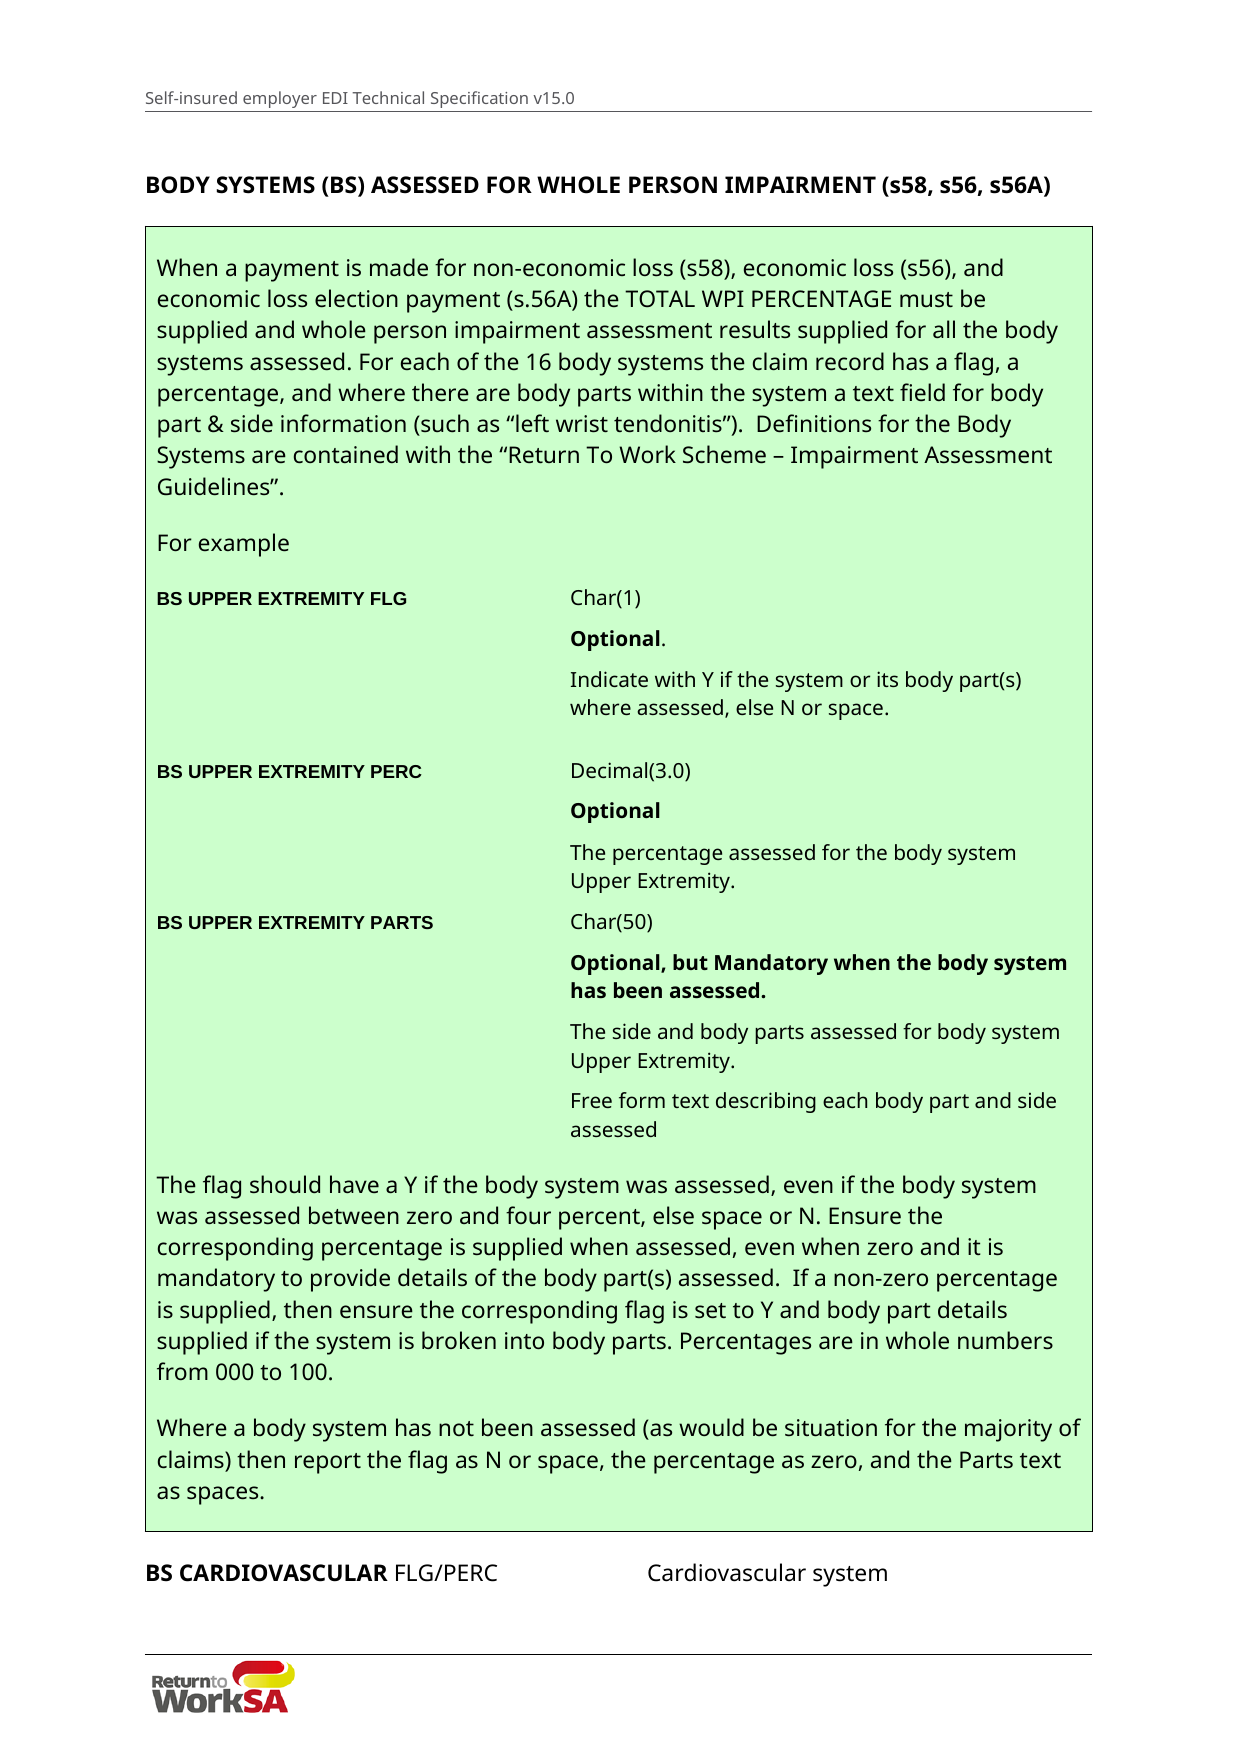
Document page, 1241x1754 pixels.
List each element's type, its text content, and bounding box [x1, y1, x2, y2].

table_header When a payment is made for non-economic loss (s58), economic loss (s56), and economic loss election payment (s.56A) the TOTAL WPI PERCENTAGE must be supplied and whole person impairment assessment results supplied for all the body systems assessed. For each of the 16 body systems the claim record has a flag, a percentage, and where there are body parts within the system a text field for body part & side information (such as “left wrist tendonitis”). Definitions for the Body Systems are contained with the “Return To Work Scheme – Impairment Assessment Guidelines”. For example BS UPPER EXTREMITY FLG Char(1) Optional. Indicate with Y if the system or its body part(s) where assessed, else N or space. BS UPPER EXTREMITY PERC Decimal(3.0) Optional The percentage assessed for the body system Upper Extremity. BS UPPER EXTREMITY PARTS Char(50) Optional, but Mandatory when the body system has been assessed. The side and body parts assessed for body system Upper Extremity. Free form text describing each body part and side assessed The flag should have a Y if the body system was assessed, even if the body system was assessed between zero and four percent, else space or N. Ensure the corresponding percentage is supplied when assessed, even when zero and it is mandatory to provide details of the body part(s) assessed. If a non-zero percentage is supplied, then ensure the corresponding flag is set to Y and body part details supplied if the system is broken into body parts. Percentages are in whole numbers from 000 to 100. Where a body system has not been assessed (as would be situation for the majority of claims) then report the flag as N or space, the percentage as zero, and the Parts text as spaces. [146, 227, 1092, 1531]
text BODY SYSTEMS (BS) ASSESSED FOR WHOLE PERSON IMPAIRMENT (s58, s56, s56A) [145, 169, 1092, 201]
text BS CARDIOVASCULAR FLG/PERC Cardiovascular system [145, 1557, 1092, 1588]
